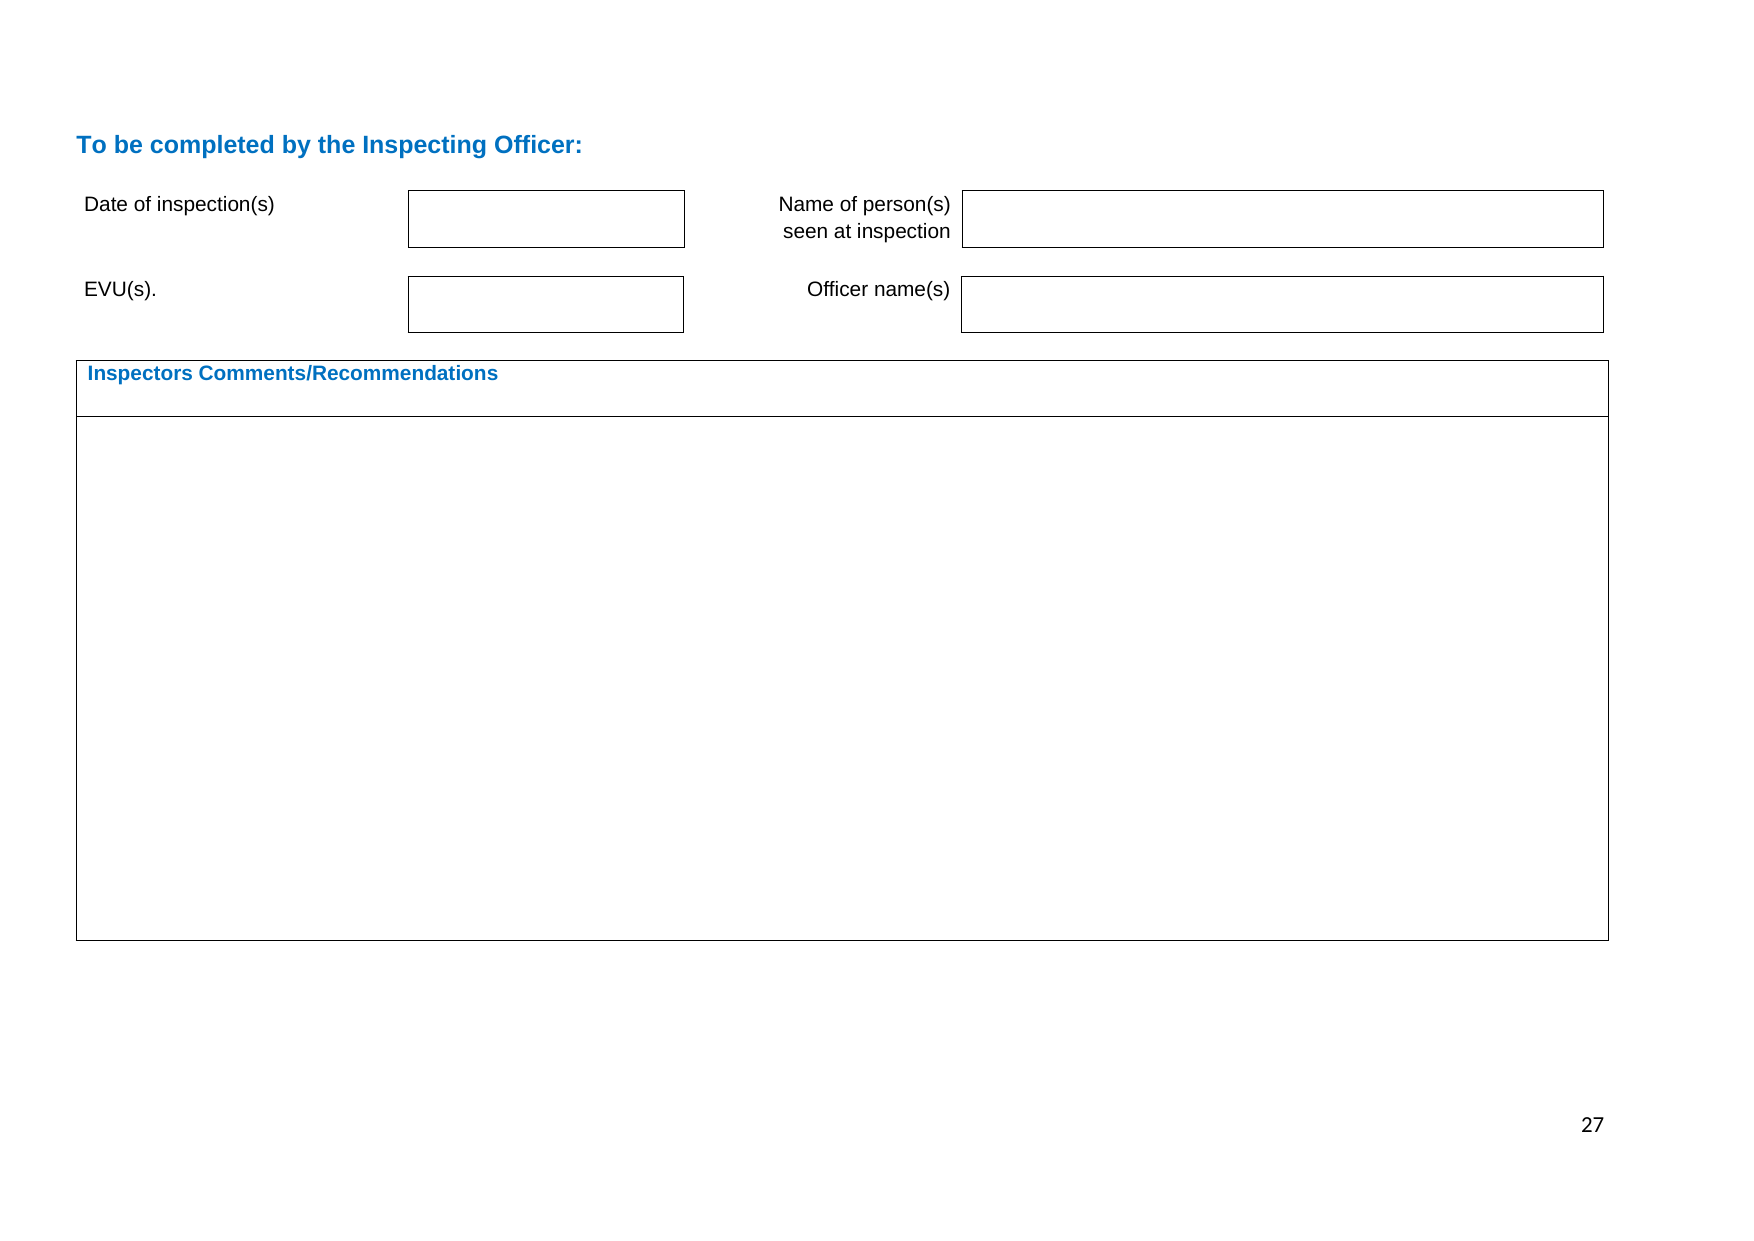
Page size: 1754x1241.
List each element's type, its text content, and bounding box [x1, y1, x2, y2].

text To be completed by the Inspecting Officer: [76, 130, 1604, 158]
table_header Inspectors Comments/Recommendations [77, 361, 1608, 416]
table_header Date of inspection(s) [73, 190, 408, 247]
table_header Name of person(s) seen at inspection [685, 190, 962, 247]
table_header [409, 191, 684, 247]
table_header Officer name(s) [684, 276, 961, 332]
table_header [409, 277, 683, 332]
table_cell [77, 417, 1608, 940]
table_header [962, 277, 1603, 332]
table_header EVU(s). [73, 276, 408, 332]
table_header [963, 191, 1603, 247]
